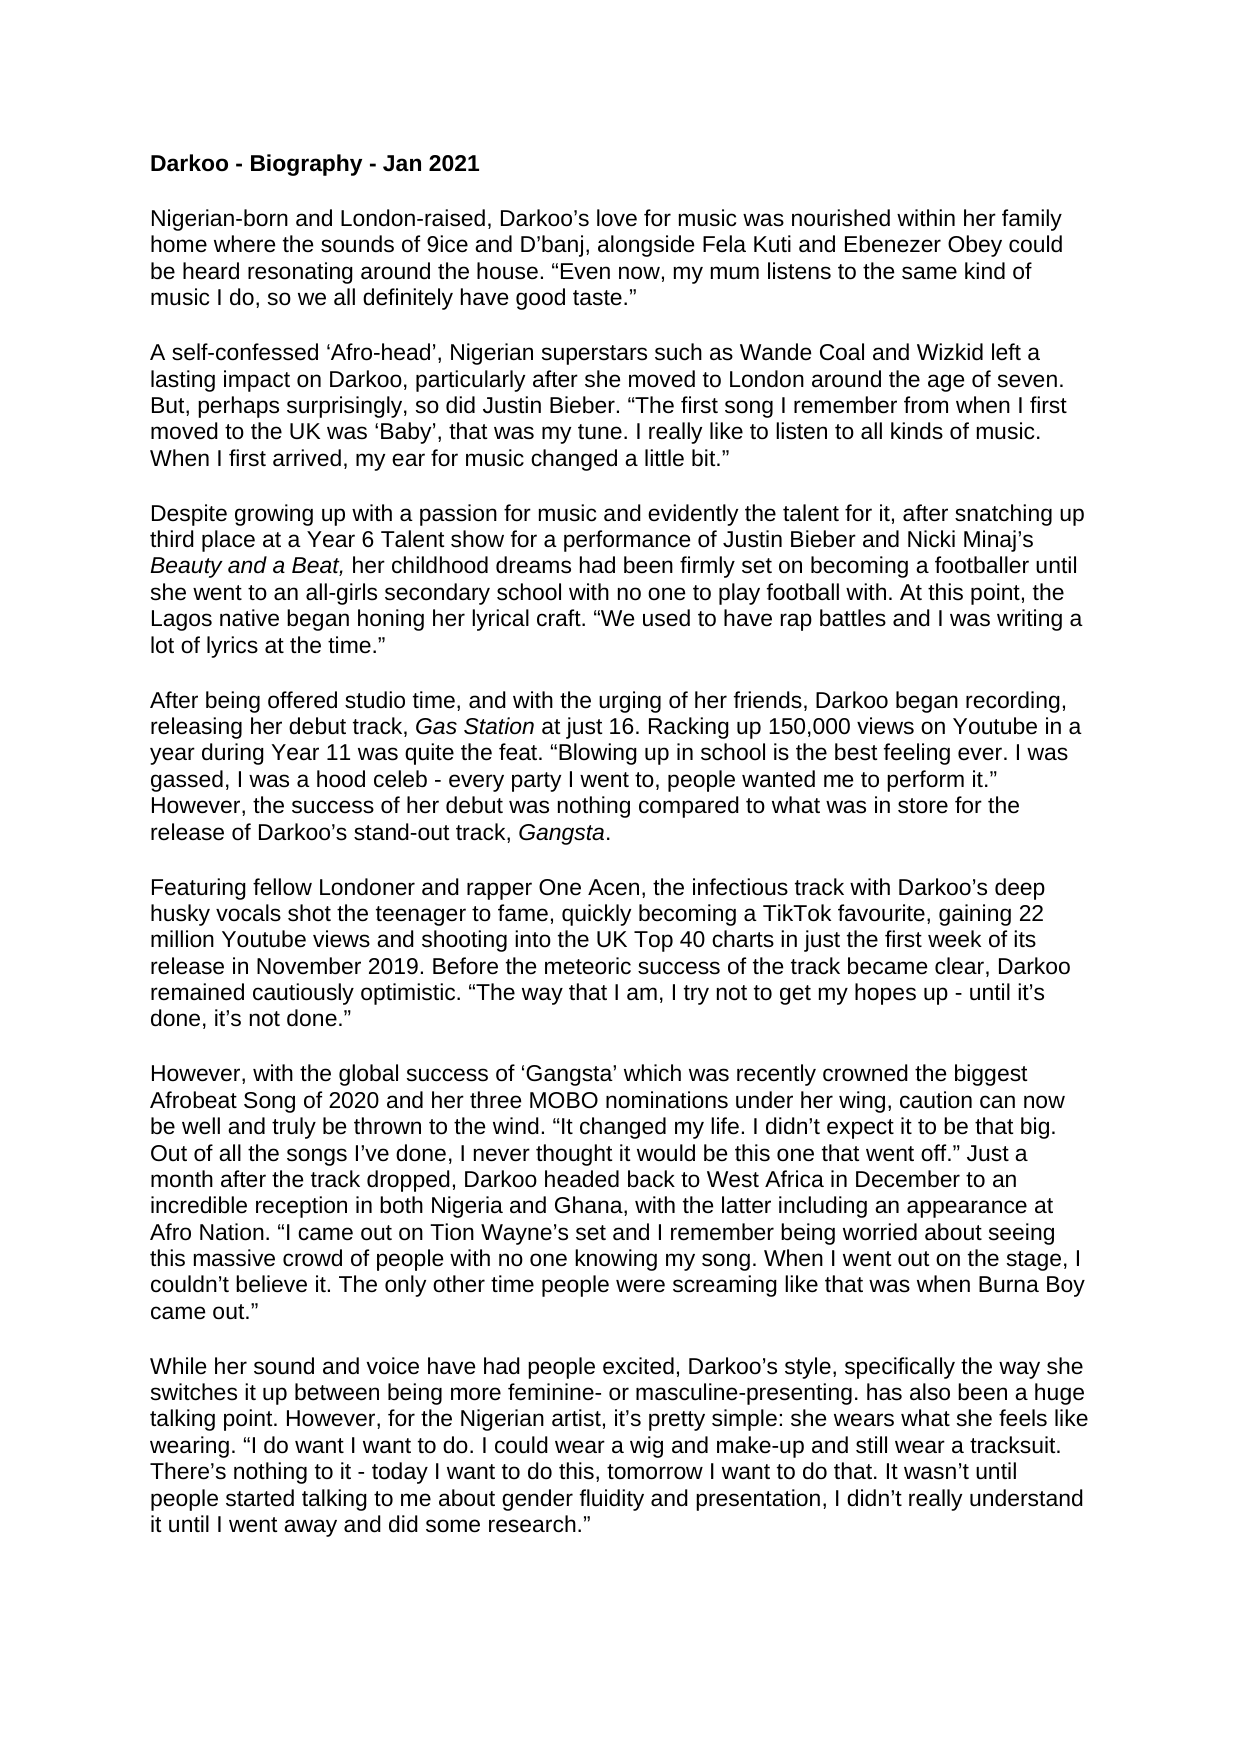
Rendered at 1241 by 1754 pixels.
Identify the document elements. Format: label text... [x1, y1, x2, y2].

text Despite growing up with a passion for music and evidently the talent for it, after snatching up third place at a Year 6 Talent show for a performance of Justin Bieber and Nicki Minaj’s Beauty and a Beat, her childhood dreams had been firmly set on becoming a footballer until she went to an all-girls secondary school with no one to play football with. At this point, the Lagos native began honing her lyrical craft. “We used to have rap battles and I was writing a lot of lyrics at the time.” [150, 500, 1090, 658]
text Nigerian-born and London-raised, Darkoo’s love for music was nourished within her family home where the sounds of 9ice and D’banj, alongside Fela Kuti and Ebenezer Obey could be heard resonating around the house. “Even now, my mum listens to the same kind of music I do, so we all definitely have good taste.” [150, 205, 1090, 311]
text Featuring fellow Londoner and rapper One Acen, the infectious track with Darkoo’s deep husky vocals shot the teenager to fame, quickly becoming a TikTok favourite, gaining 22 million Youtube views and shooting into the UK Top 40 charts in just the first week of its release in November 2019. Before the meteoric success of the track became clear, Darkoo remained cautiously optimistic. “The way that I am, I try not to get my hopes up - until it’s done, it’s not done.” [150, 873, 1090, 1032]
text After being offered studio time, and with the urging of her friends, Darkoo began recording, releasing her debut track, Gas Station at just 16. Racking up 150,000 views on Youtube in a year during Year 11 was quite the feat. “Blowing up in school is the best feeling ever. I was gassed, I was a hood celeb - every party I went to, people wanted me to perform it.” However, the success of her debut was nothing compared to what was in store for the release of Darkoo’s stand-out track, Gangsta. [150, 687, 1090, 845]
text However, with the global success of ‘Gangsta’ which was recently crowned the biggest Afrobeat Song of 2020 and her three MOBO nominations under her wing, caution can now be well and truly be thrown to the wind. “It changed my life. I didn’t expect it to be that big. Out of all the songs I’ve done, I never thought it would be this one that went off.” Just a month after the track dropped, Darkoo headed back to West Africa in December to an incredible reception in both Nigeria and Ghana, with the latter including an appearance at Afro Nation. “I came out on Tion Wayne’s set and I remember being worried about seeing this massive crowd of people with no one knowing my song. When I went out on the stage, I couldn’t believe it. The only other time people were screaming like that was when Burna Boy came out.” [150, 1060, 1090, 1324]
text While her sound and voice have had people excited, Darkoo’s style, specifically the way she switches it up between being more feminine- or masculine-presenting. has also been a huge talking point. However, for the Nigerian artist, it’s pretty simple: she wears what she feels like wearing. “I do want I want to do. I could wear a wig and make-up and still wear a tracksuit. There’s nothing to it - today I want to do this, tomorrow I want to do that. It wasn’t until people started talking to me about gender fluidity and presentation, I didn’t really understand it until I went away and did some research.” [150, 1353, 1090, 1537]
text A self-confessed ‘Afro-head’, Nigerian superstars such as Wande Coal and Wizkid left a lasting impact on Darkoo, particularly after she moved to London around the age of seven. But, perhaps surprisingly, so did Justin Bieber. “The first song I remember from when I first moved to the UK was ‘Baby’, that was my tune. I really like to listen to all kinds of music. When I first arrived, my ear for music changed a little bit.” [150, 339, 1090, 471]
text Darkoo - Biography - Jan 2021 [150, 150, 1090, 176]
